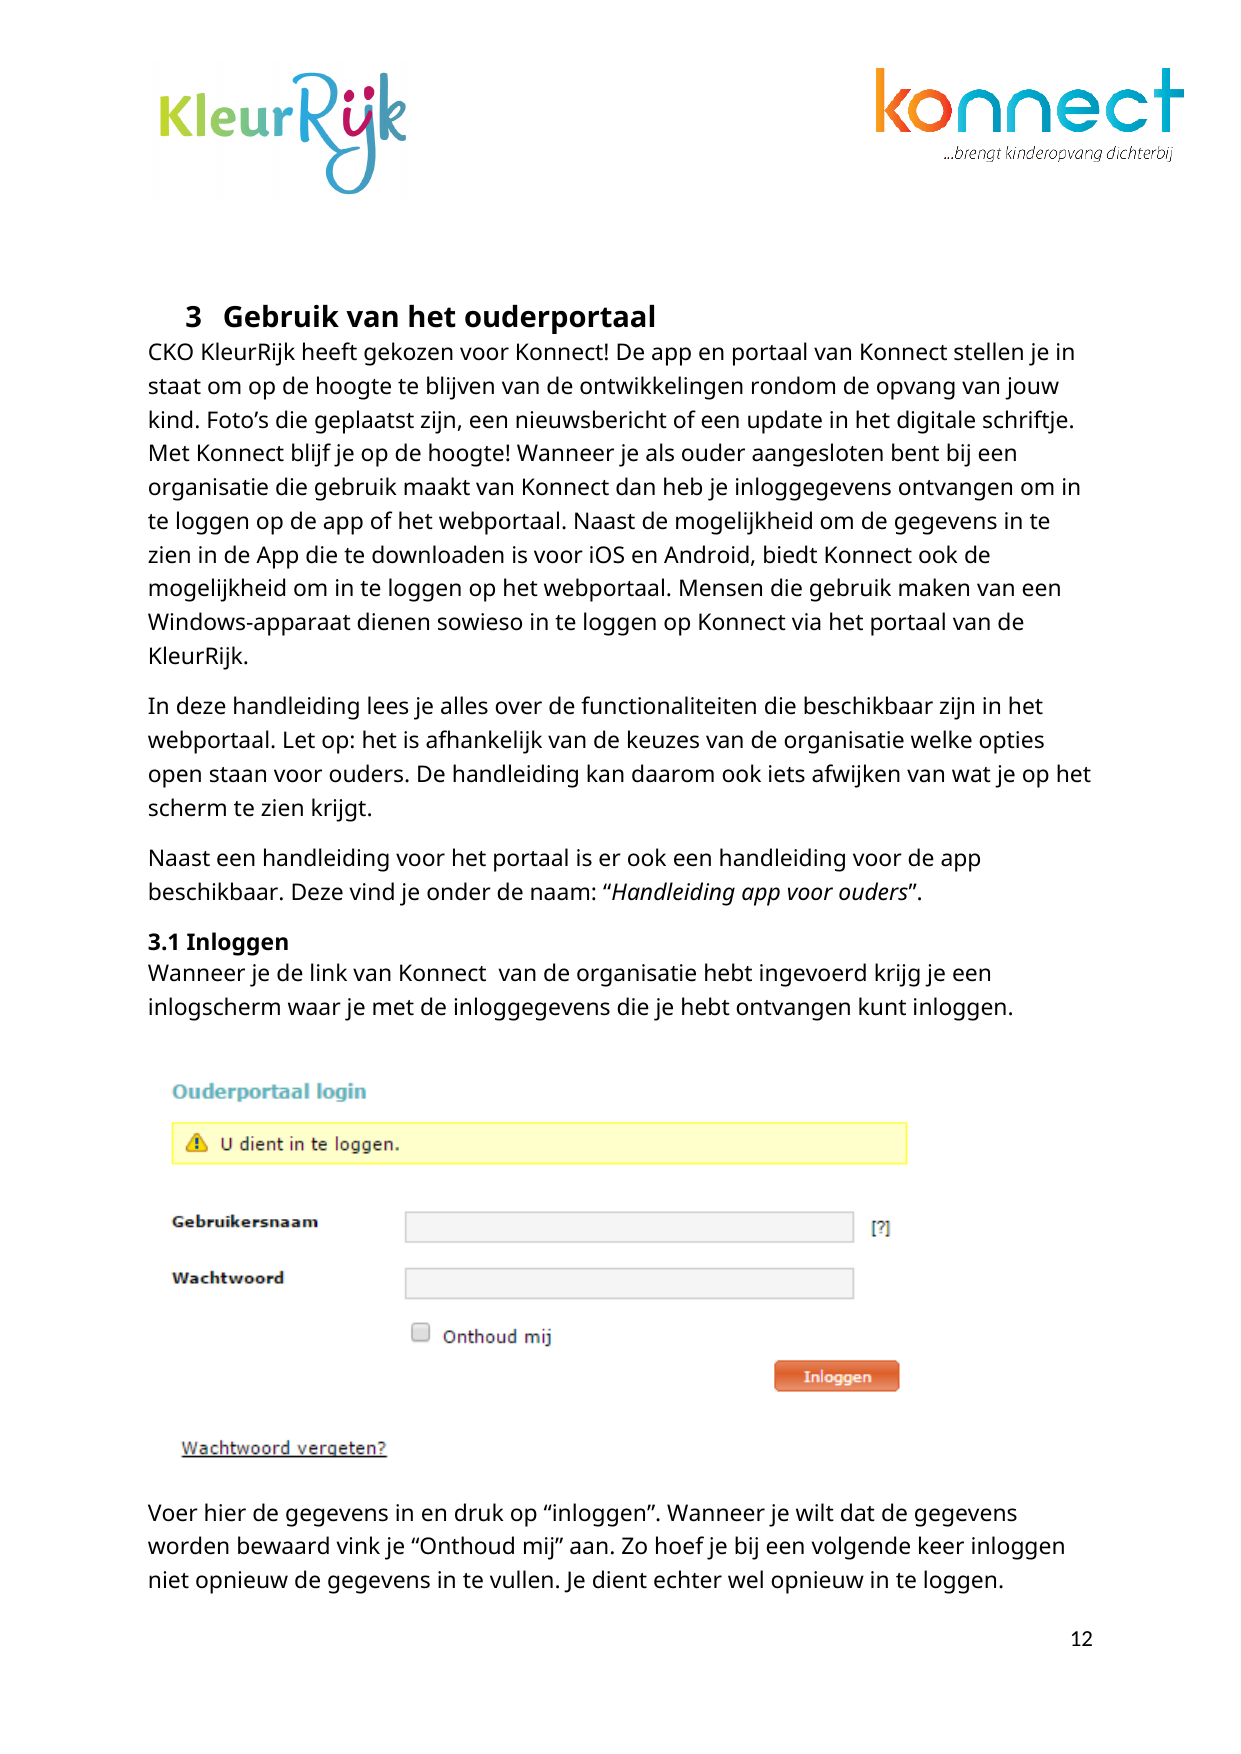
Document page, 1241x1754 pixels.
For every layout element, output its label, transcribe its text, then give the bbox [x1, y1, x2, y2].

subtitle 3.1 Inloggen [148, 926, 1093, 957]
text CKO KleurRijk heeft gekozen voor Konnect! De app en portaal van Konnect stellen je in staat om op de hoogte te blijven van de ontwikkelingen rondom de opvang van jouw kind. Foto’s die geplaatst zijn, een nieuwsbericht of een update in het digitale schriftje. Met Konnect blijf je op de hoogte! Wanneer je als ouder aangesloten bent bij een organisatie die gebruik maakt van Konnect dan heb je inloggegevens ontvangen om in te loggen op de app of het webportaal. Naast de mogelijkheid om de gegevens in te zien in de App die te downloaden is voor iOS en Android, biedt Konnect ook de mogelijkheid om in te loggen op het webportaal. Mensen die gebruik maken van een Windows-apparaat dienen sowieso in te loggen op Konnect via het portaal van de KleurRijk. [148, 336, 1093, 671]
subtitle Gebruik van het ouderportaal [185, 296, 1093, 336]
text Voer hier de gegevens in en druk op “inloggen”. Wanneer je wilt dat de gegevens worden bewaard vink je “Onthoud mij” aan. Zo hoef je bij een volgende keer inloggen niet opnieuw de gegevens in te vullen. Je dient echter wel opnieuw in te loggen. [148, 1497, 1093, 1595]
text In deze handleiding lees je alles over de functionaliteiten die beschikbaar zijn in het webportaal. Let op: het is afhankelijk van de keuzes van de organisatie welke opties open staan voor ouders. De handleiding kan daarom ook iets afwijken van wat je op het scherm te zien krijgt. [148, 690, 1093, 823]
text Wanneer je de link van Konnect van de organisatie hebt ingevoerd krijg je een inlogscherm waar je met de inloggegevens die je hebt ontvangen kunt inloggen. [148, 957, 1093, 1022]
text Naast een handleiding voor het portaal is er ook een handleiding voor de app beschikbaar. Deze vind je onder de naam: “Handleiding app voor ouders”. [148, 842, 1093, 907]
picture [147, 59, 418, 201]
picture [147, 1041, 953, 1478]
picture [874, 60, 1185, 168]
